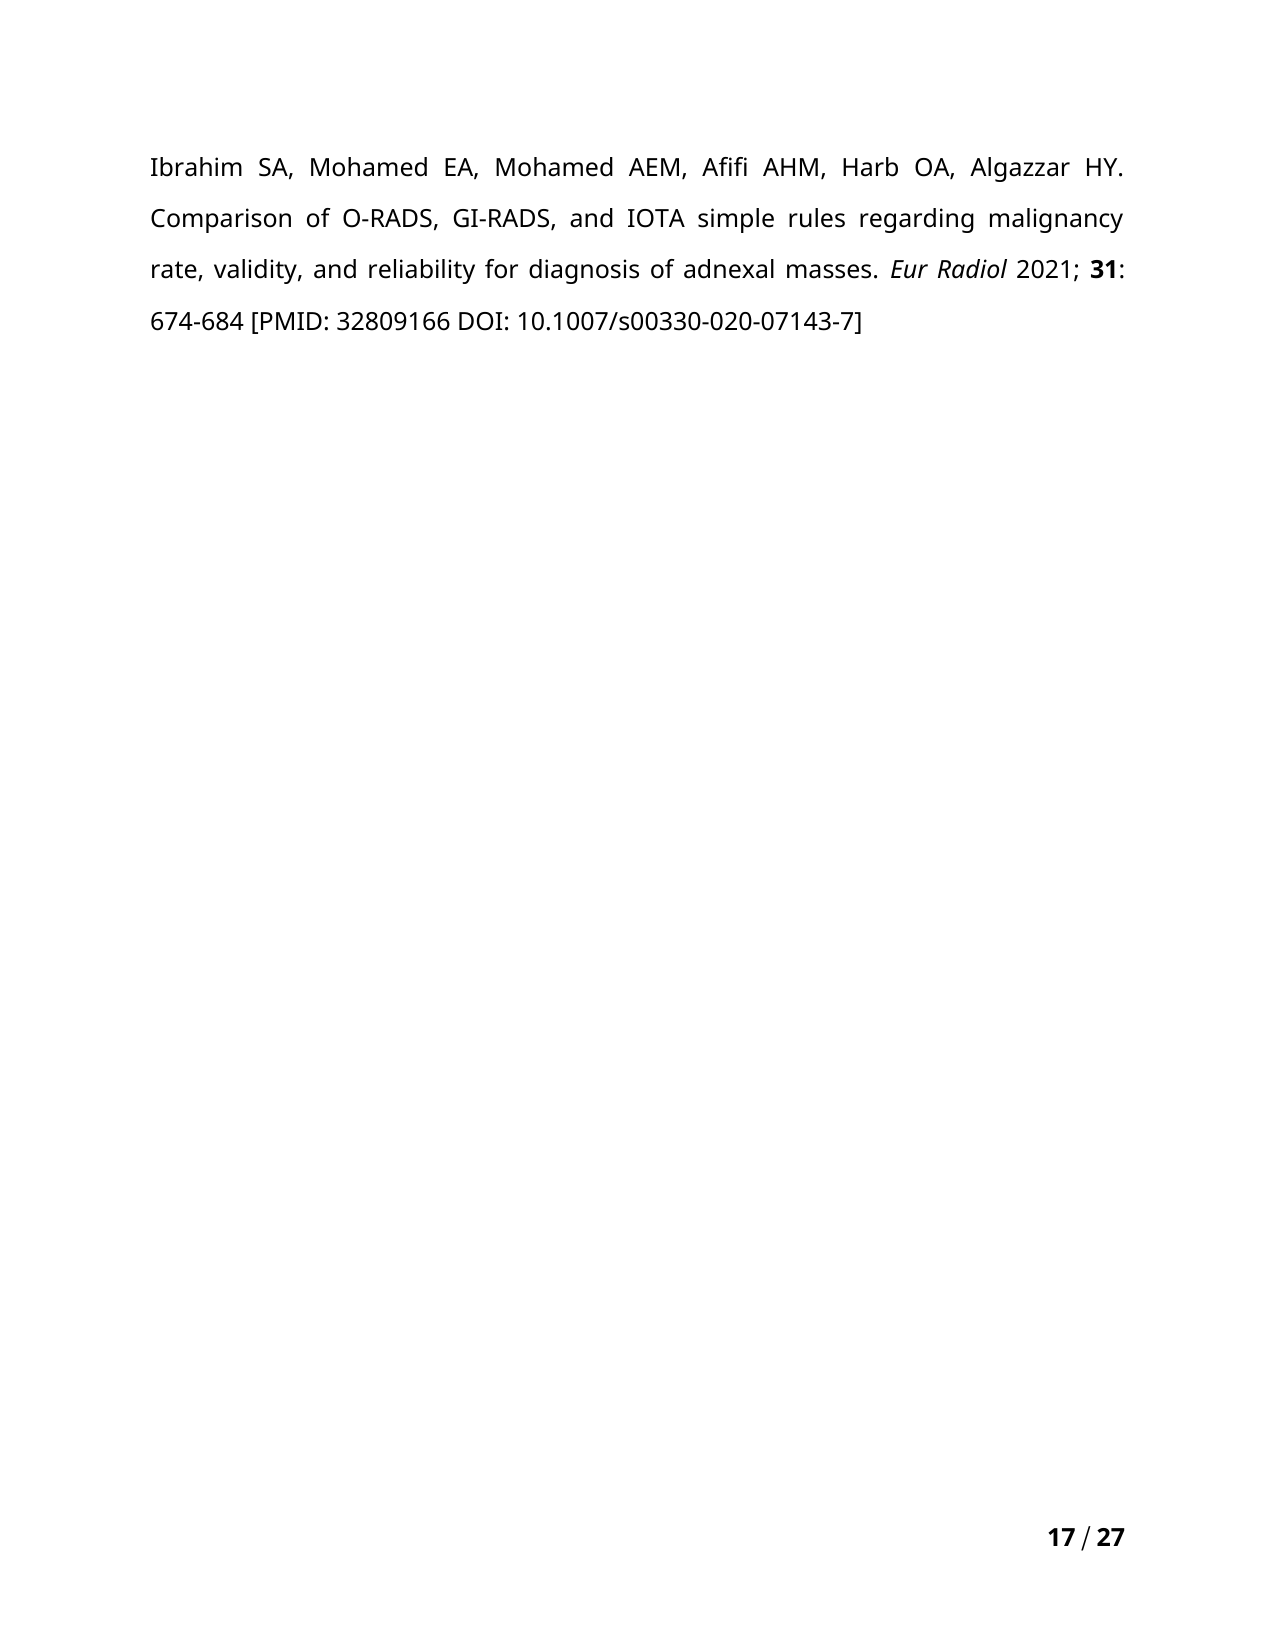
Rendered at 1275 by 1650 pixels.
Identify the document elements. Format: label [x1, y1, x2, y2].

text [150, 150, 1125, 337]
